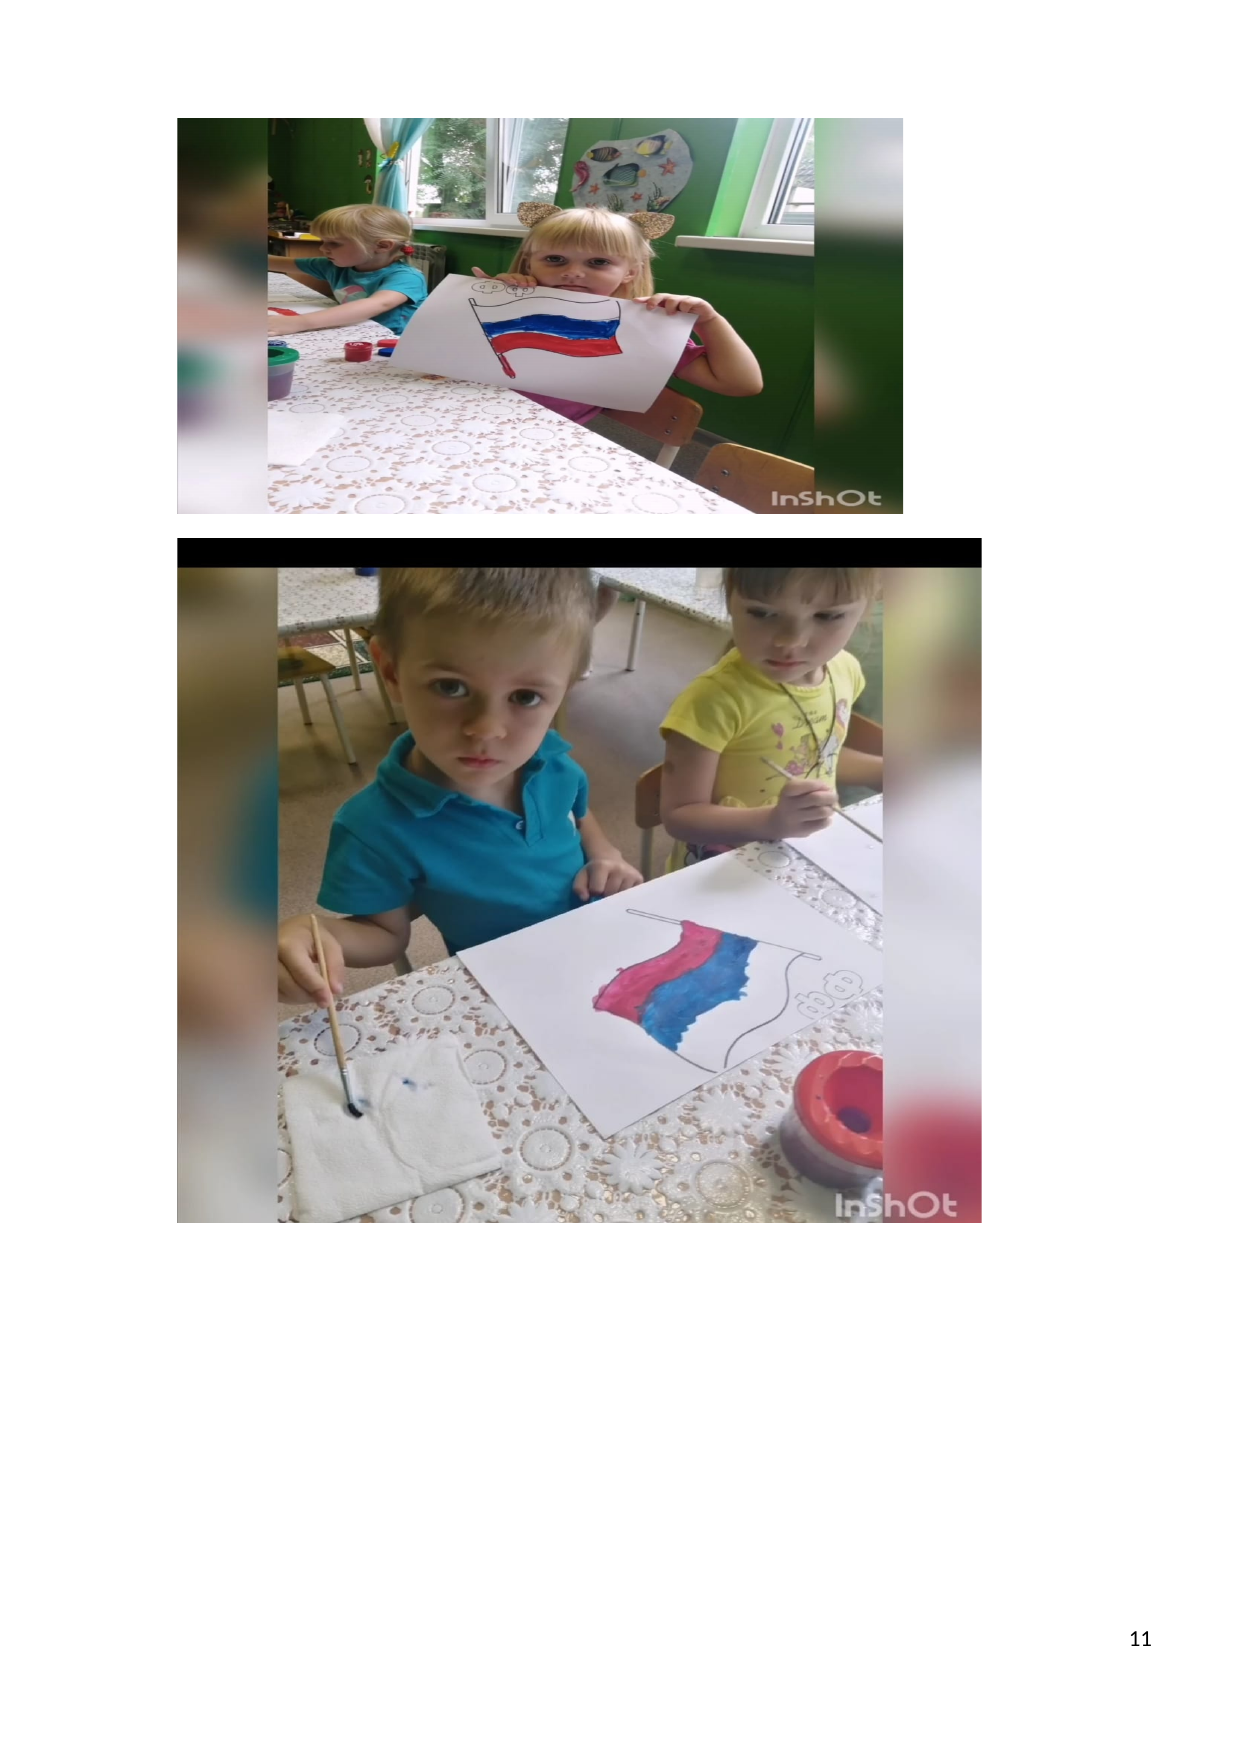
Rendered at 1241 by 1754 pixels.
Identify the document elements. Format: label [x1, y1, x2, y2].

picture [177, 538, 982, 1223]
picture [177, 118, 904, 514]
